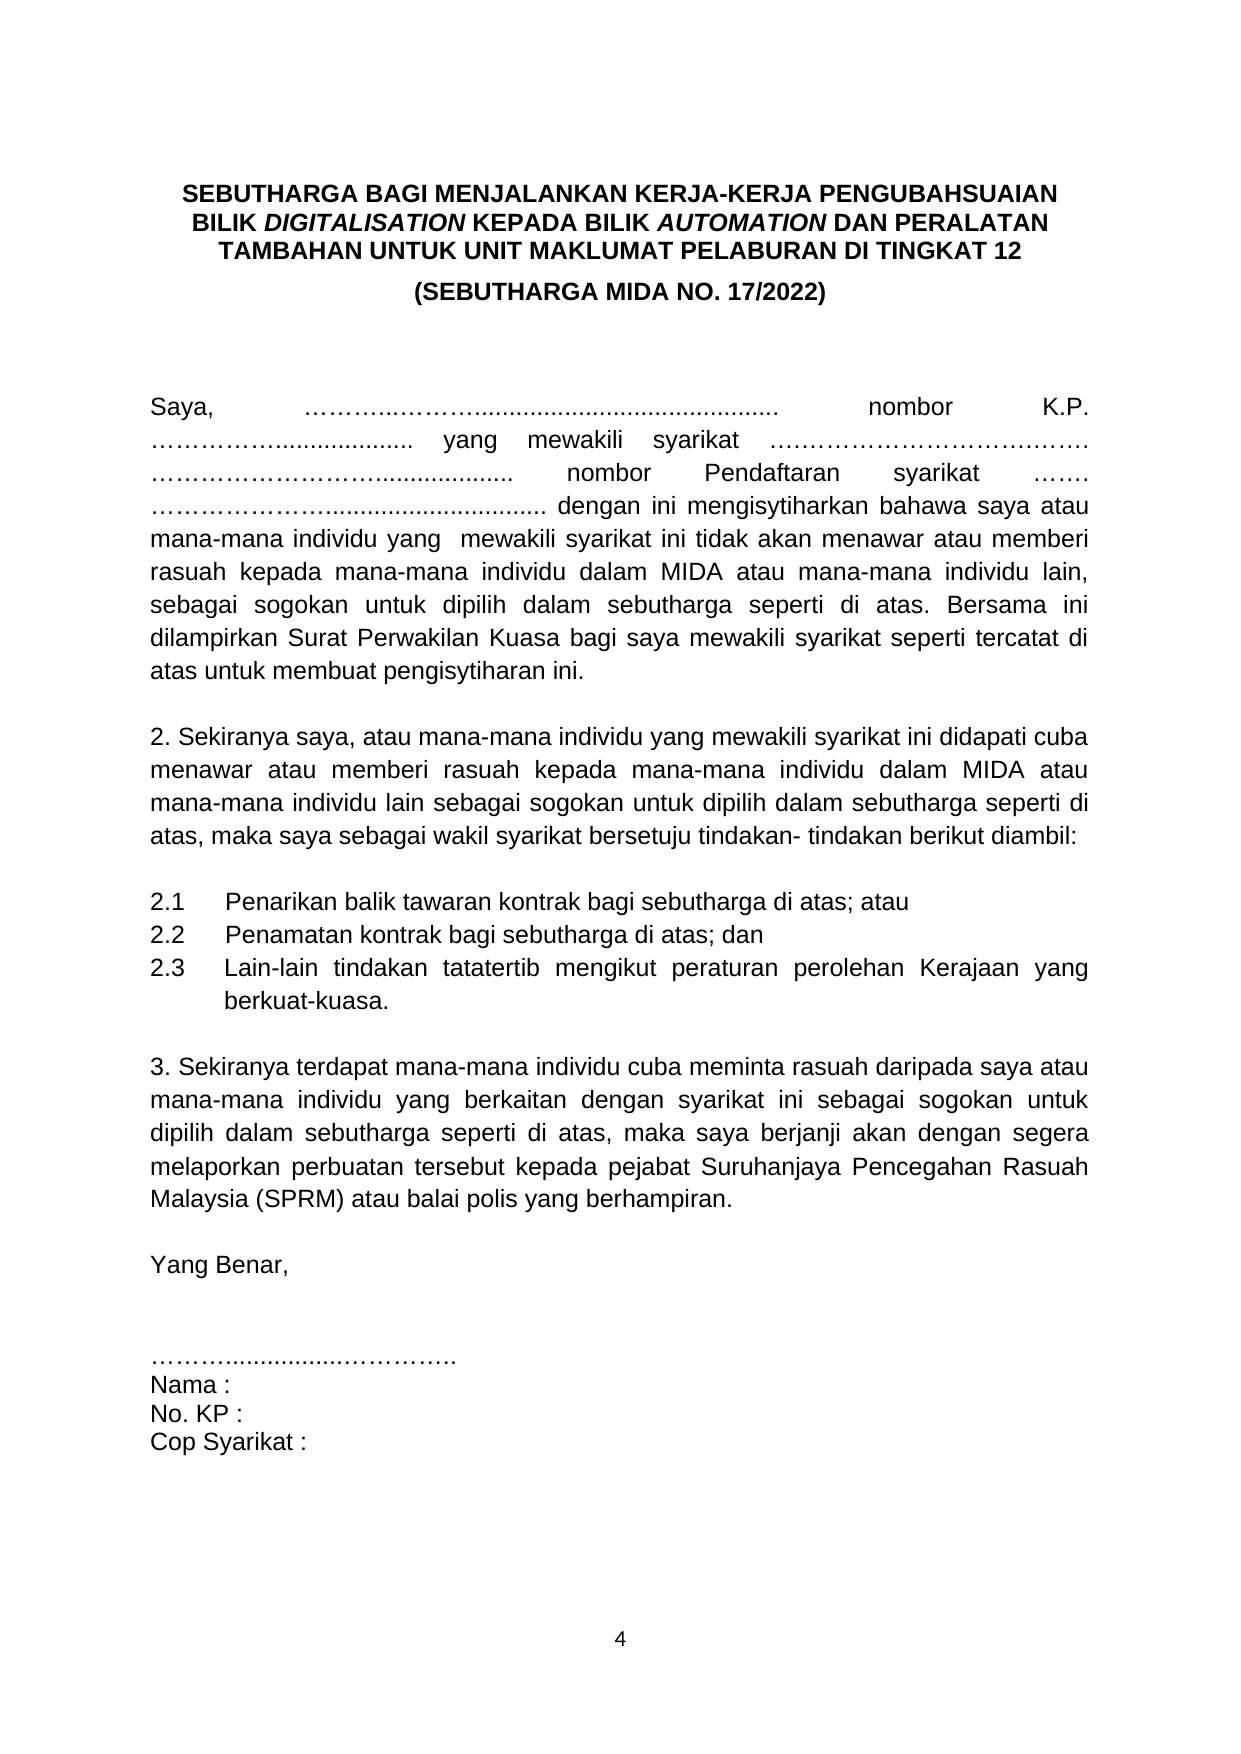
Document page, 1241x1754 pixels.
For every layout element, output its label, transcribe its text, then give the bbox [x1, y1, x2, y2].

text 2.3 Lain-lain tindakan tatatertib mengikut peraturan perolehan Kerajaan yang berkuat-kuasa. [150, 953, 1090, 1015]
text Yang Benar, [150, 1251, 1090, 1279]
text 2.1 Penarikan balik tawaran kontrak bagi sebutharga di atas; atau [150, 887, 1090, 916]
text 3. Sekiranya terdapat mana-mana individu cuba meminta rasuah daripada saya atau mana-mana individu yang berkaitan dengan syarikat ini sebagai sogokan untuk dipilih dalam sebutharga seperti di atas, maka saya berjanji akan dengan segera melaporkan perbuatan tersebut kepada pejabat Suruhanjaya Pencegahan Rasuah Malaysia (SPRM) atau balai polis yang berhampiran. [150, 1052, 1090, 1213]
text Nama : [150, 1370, 1090, 1398]
text 2. Sekiranya saya, atau mana-mana individu yang mewakili syarikat ini didapati cuba menawar atau memberi rasuah kepada mana-mana individu dalam MIDA atau mana-mana individu lain sebagai sogokan untuk dipilih dalam sebutharga seperti di atas, maka saya sebagai wakil syarikat bersetuju tindakan- tindakan berikut diambil: [150, 722, 1090, 850]
text 2.2 Penamatan kontrak bagi sebutharga di atas; dan [150, 920, 1090, 949]
text (SEBUTHARGA MIDA NO. 17/2022) [150, 277, 1090, 306]
text Saya, ………...………............................................ nombor K.P. …………….................... yang mewakili syarikat ….……………………….…….……………………….................... nombor Pendaftaran syarikat …….…………………................................ dengan ini mengisytiharkan bahawa saya atau mana-mana individu yang mewakili syarikat ini tidak akan menawar atau memberi rasuah kepada mana-mana individu dalam MIDA atau mana-mana individu lain, sebagai sogokan untuk dipilih dalam sebutharga seperti di atas. Bersama ini dilampirkan Surat Perwakilan Kuasa bagi saya mewakili syarikat seperti tercatat di atas untuk membuat pengisytiharan ini. [150, 392, 1090, 685]
text No. KP : [150, 1398, 1090, 1427]
text ……….................………….. [150, 1341, 1090, 1370]
text Cop Syarikat : [150, 1427, 1090, 1456]
text SEBUTHARGA BAGI MENJALANKAN KERJA-KERJA PENGUBAHSUAIAN BILIK DIGITALISATION KEPADA BILIK AUTOMATION DAN PERALATAN TAMBAHAN UNTUK UNIT MAKLUMAT PELABURAN DI TINGKAT 12 [150, 179, 1090, 265]
